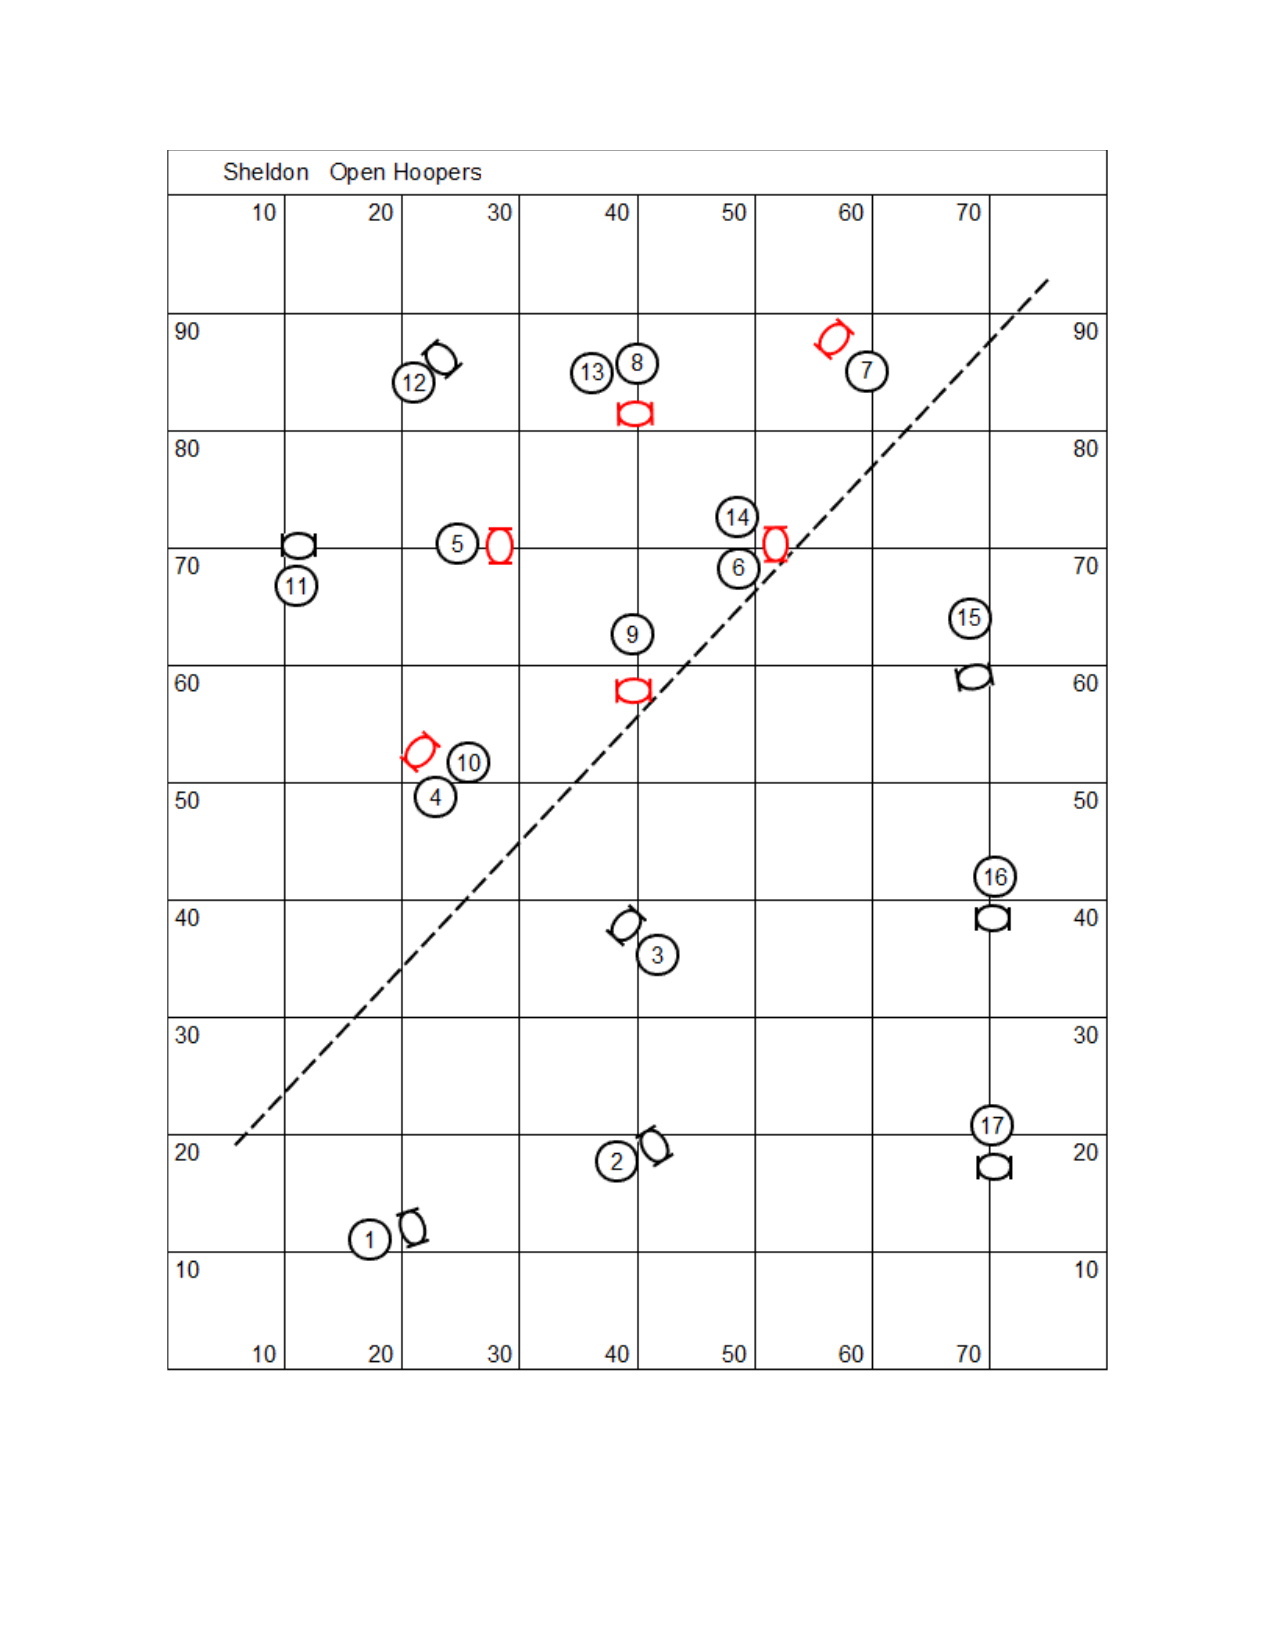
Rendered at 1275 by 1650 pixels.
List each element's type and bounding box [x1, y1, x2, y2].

picture [167, 150, 1108, 1372]
